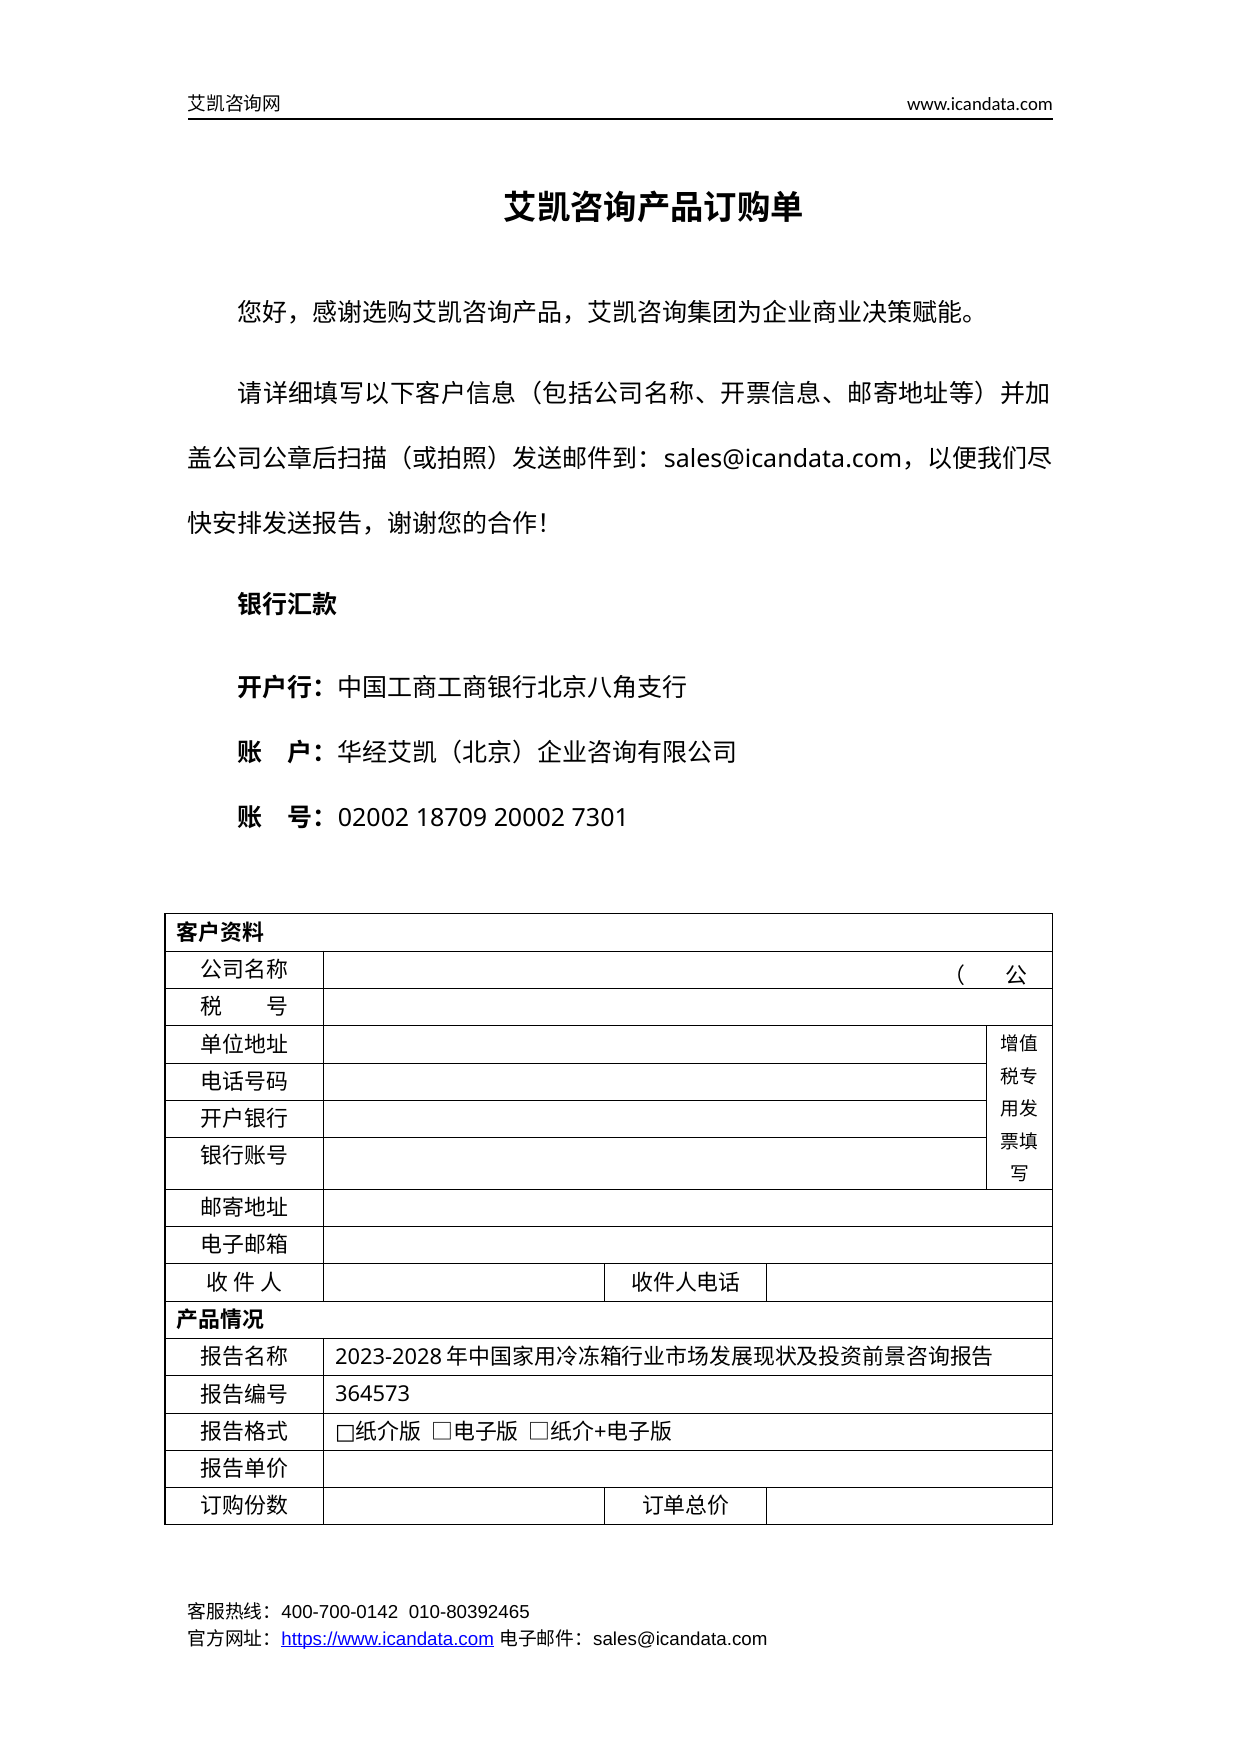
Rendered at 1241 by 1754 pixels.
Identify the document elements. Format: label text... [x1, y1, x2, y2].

table_cell 报告单价 [166, 1451, 323, 1487]
table_cell 银行账号 [166, 1138, 323, 1189]
table_cell 单位地址 [166, 1026, 323, 1062]
text 请详细填写以下客户信息（包括公司名称、开票信息、邮寄地址等）并加盖公司公章后扫描（或拍照）发送邮件到：sales@icandata.com，以便我们尽快安排发送报告，谢谢您的合作！ [187, 359, 1053, 554]
table_cell 报告名称 [166, 1339, 323, 1375]
table_cell 电话号码 [166, 1064, 323, 1100]
table_cell 电子邮箱 [166, 1227, 323, 1263]
table_cell [324, 952, 1052, 988]
table_cell 2023-2028年中国家用冷冻箱行业市场发展现状及投资前景咨询报告 [324, 1339, 1052, 1375]
table_cell 税 号 [166, 989, 323, 1025]
table_cell 报告编号 [166, 1376, 323, 1412]
table_header 客户资料 [166, 914, 1052, 951]
table_cell [324, 1488, 604, 1524]
table_cell 增值税专用发票填写 [987, 1026, 1052, 1189]
table_cell 开户银行 [166, 1101, 323, 1137]
table_cell 订单总价 [605, 1488, 766, 1524]
table_cell □纸介版 □电子版 □纸介+电子版 [324, 1414, 1052, 1450]
table_cell 收 件 人 [166, 1264, 323, 1301]
table_cell 订购份数 [166, 1488, 323, 1524]
table_cell [324, 1138, 986, 1189]
table_cell 报告格式 [166, 1414, 323, 1450]
text 开户行：中国工商工商银行北京八角支行 [187, 653, 1053, 718]
table_cell [324, 1264, 604, 1301]
table_cell 收件人电话 [605, 1264, 766, 1301]
table_cell 邮寄地址 [166, 1190, 323, 1226]
table_cell [324, 1190, 1052, 1226]
table_cell [324, 1227, 1052, 1263]
text 您好，感谢选购艾凯咨询产品，艾凯咨询集团为企业商业决策赋能。 [187, 278, 1053, 343]
table_cell [324, 989, 1052, 1025]
table_cell 364573 [324, 1376, 1052, 1412]
table_cell [324, 1064, 986, 1100]
text 银行汇款 [187, 570, 1053, 635]
table_cell [324, 1026, 986, 1062]
table_cell 产品情况 [166, 1302, 1052, 1338]
text 账 户：华经艾凯（北京）企业咨询有限公司 [187, 718, 1053, 783]
table_cell [767, 1488, 1052, 1524]
table_cell 公司名称 [166, 952, 323, 988]
text 账 号：02002 18709 20002 7301 [187, 783, 1053, 848]
table_cell [767, 1264, 1052, 1301]
table_cell [324, 1451, 1052, 1487]
table_cell [324, 1101, 986, 1137]
text 艾凯咨询产品订购单 [187, 172, 1053, 237]
